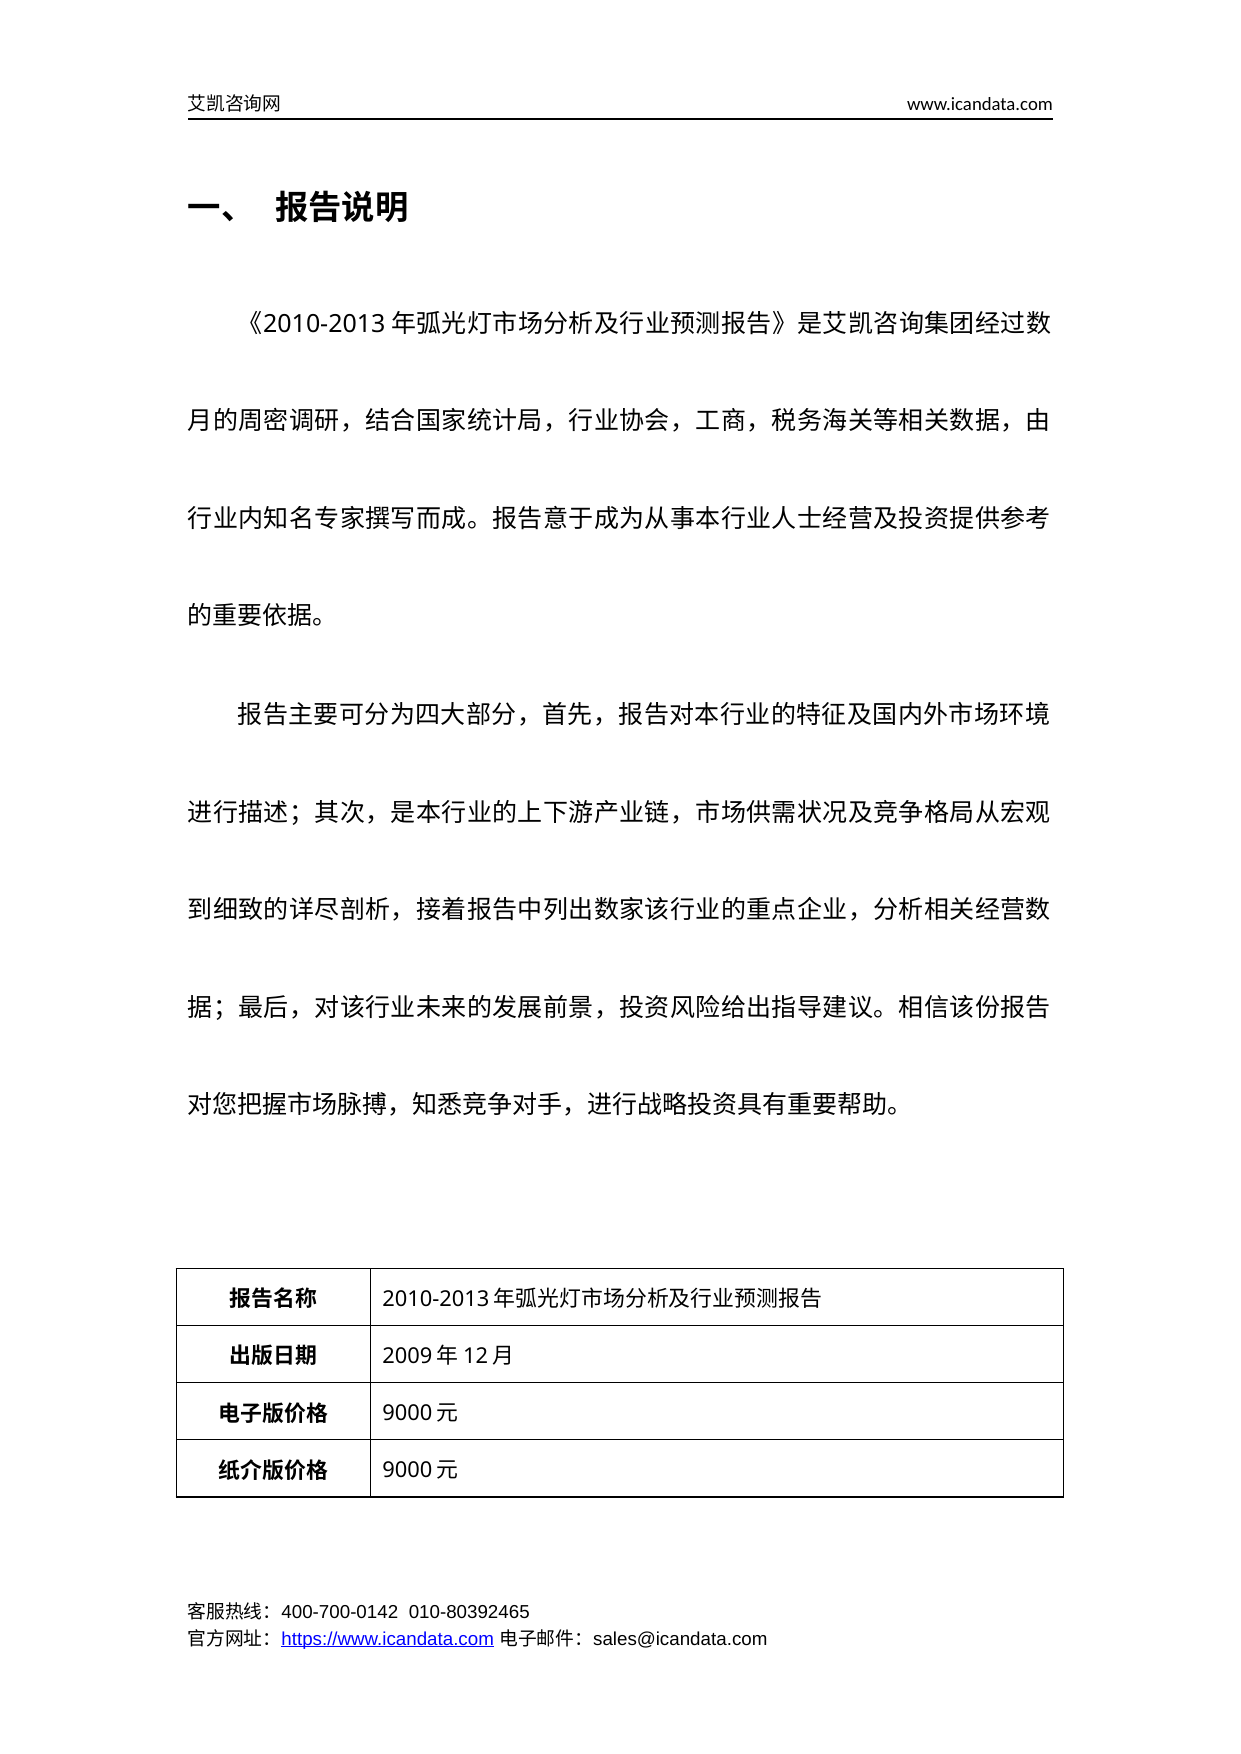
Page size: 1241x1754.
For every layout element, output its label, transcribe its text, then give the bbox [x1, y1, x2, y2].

text 报告主要可分为四大部分，首先，报告对本行业的特征及国内外市场环境进行描述；其次，是本行业的上下游产业链，市场供需状况及竞争格局从宏观到细致的详尽剖析，接着报告中列出数家该行业的重点企业，分析相关经营数据；最后，对该行业未来的发展前景，投资风险给出指导建议。相信该份报告对您把握市场脉搏，知悉竞争对手，进行战略投资具有重要帮助。 [187, 681, 1053, 1136]
subtitle 报告说明 [187, 172, 1053, 237]
table_cell 2009年12月 [371, 1326, 1063, 1382]
text 《2010-2013年弧光灯市场分析及行业预测报告》是艾凯咨询集团经过数月的周密调研，结合国家统计局，行业协会，工商，税务海关等相关数据，由行业内知名专家撰写而成。报告意于成为从事本行业人士经营及投资提供参考的重要依据。 [187, 289, 1053, 646]
table_header 2010-2013年弧光灯市场分析及行业预测报告 [371, 1269, 1063, 1325]
table_cell 出版日期 [177, 1326, 370, 1382]
table_header 报告名称 [177, 1269, 370, 1325]
table_cell 9000元 [371, 1383, 1063, 1439]
table_cell 9000元 [371, 1440, 1063, 1496]
table_cell 纸介版价格 [177, 1440, 370, 1496]
table_cell 电子版价格 [177, 1383, 370, 1439]
